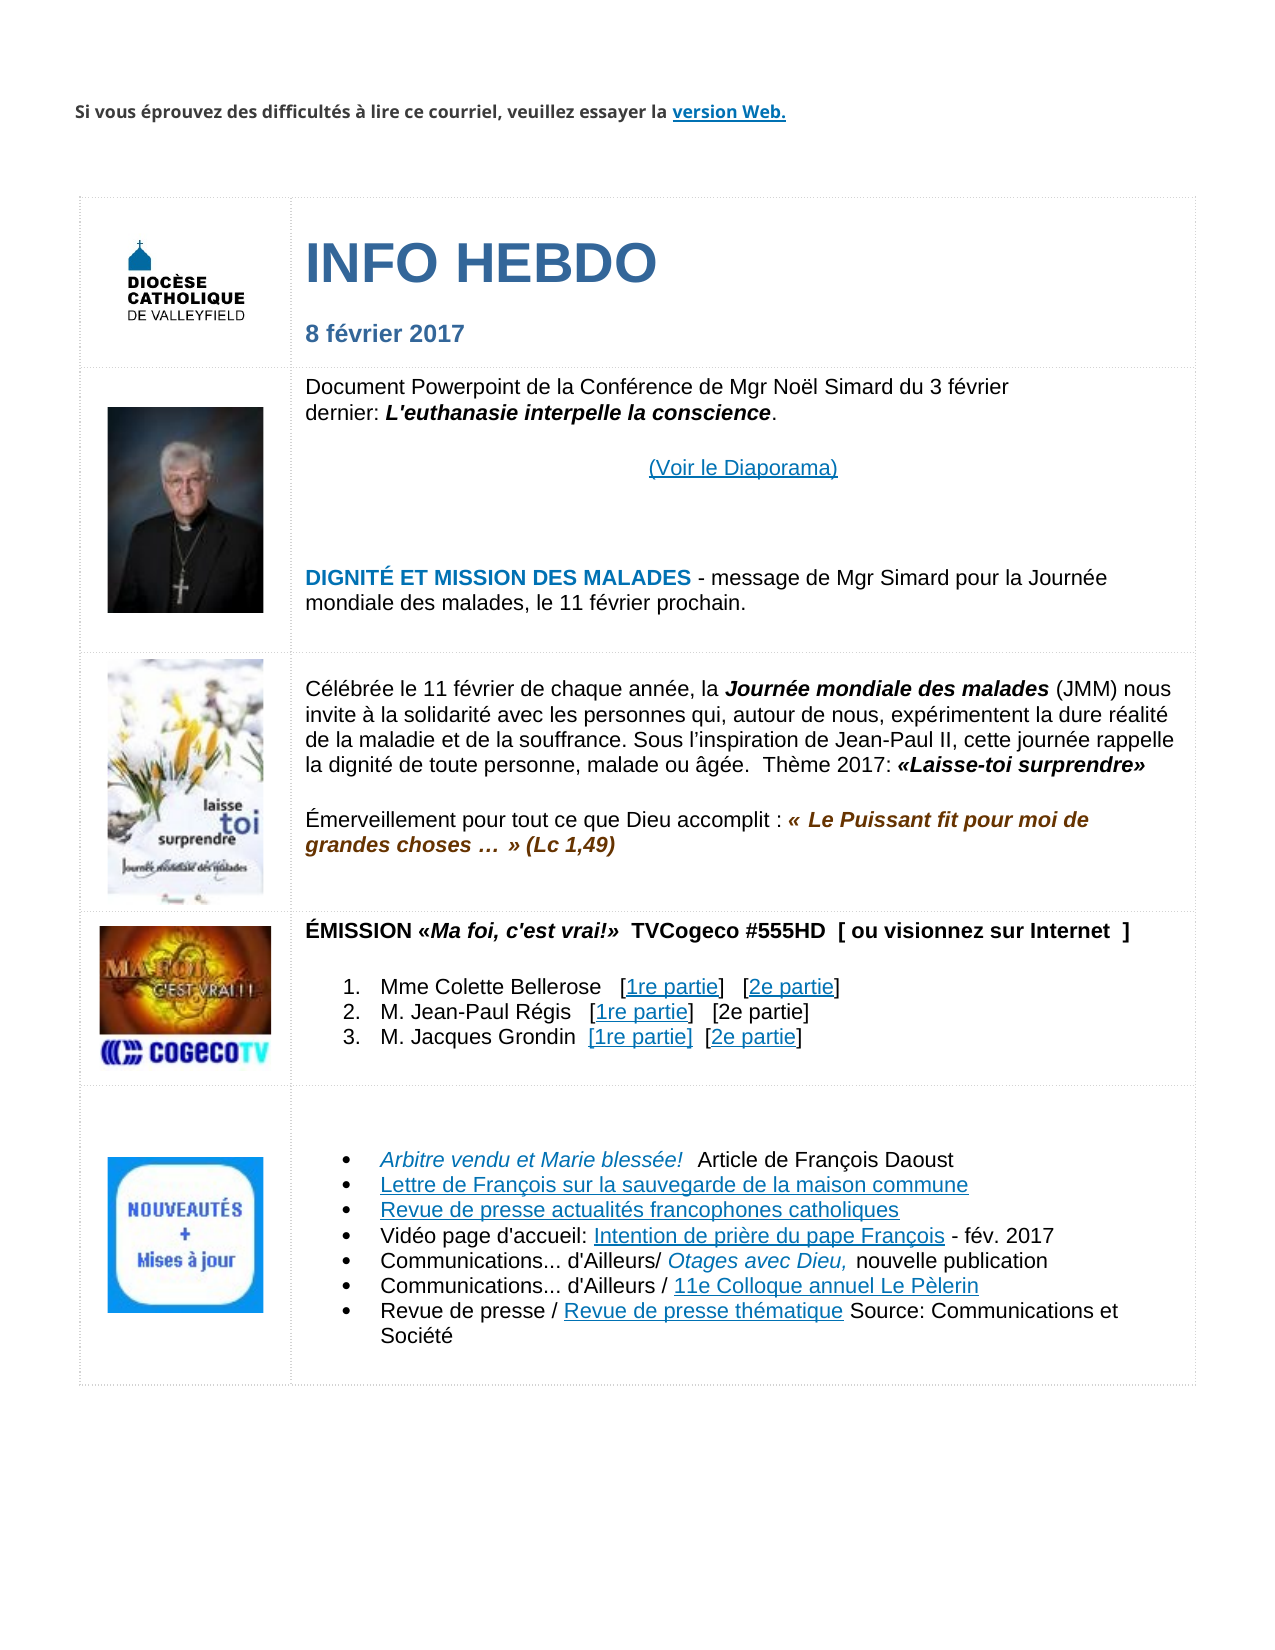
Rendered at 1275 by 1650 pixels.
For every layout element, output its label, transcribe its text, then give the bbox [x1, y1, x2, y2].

picture [99, 926, 272, 1071]
table_cell [80, 366, 291, 652]
picture [107, 659, 264, 905]
table_cell Arbitre vendu et Marie blessée! Article de François Daoust Lettre de François sur la sauvegarde de la maison commune Revue de presse actualités francophones catholiques Vidéo page d'accueil: Intention de prière du pape François - fév. 2017 Communications... d'Ailleurs/ Otages avec Dieu, nouvelle publication Communications... d'Ailleurs / 11e Colloque annuel Le Pèlerin Revue de presse / Revue de presse thématique Source: Communications et Société [291, 1085, 1195, 1384]
picture [107, 1157, 264, 1313]
table_cell ÉMISSION «Ma foi, c'est vrai!» TVCogeco #555HD [ ou visionnez sur Internet ] Mme Colette Bellerose [1re partie] [2e partie] M. Jean-Paul Régis [1re partie] [2e partie] M. Jacques Grondin [1re partie] [2e partie] [291, 911, 1195, 1085]
picture [107, 407, 264, 613]
table_cell Célébrée le 11 février de chaque année, la Journée mondiale des malades (JMM) nous invite à la solidarité avec les personnes qui, autour de nous, expérimentent la dure réalité de la maladie et de la souffrance. Sous l’inspiration de Jean-Paul II, cette journée rappelle la dignité de toute personne, malade ou âgée. Thème 2017: «Laisse-toi surprendre» Émerveillement pour tout ce que Dieu accomplit : « Le Puissant fit pour moi de grandes choses … » (Lc 1,49) [291, 652, 1195, 911]
table_cell Document Powerpoint de la Conférence de Mgr Noël Simard du 3 février dernier: L'euthanasie interpelle la conscience. (Voir le Diaporama) DIGNITÉ ET MISSION DES MALADES - message de Mgr Simard pour la Journée mondiale des malades, le 11 février prochain. [291, 366, 1195, 652]
table_cell [80, 652, 291, 911]
table_cell [80, 911, 291, 1085]
table_header [80, 196, 291, 366]
table_cell [80, 1085, 291, 1384]
text Si vous éprouvez des difficultés à lire ce courriel, veuillez essayer la version Web. [75, 100, 1200, 124]
picture [118, 215, 253, 350]
table_header INFO HEBDO 8 février 2017 [291, 196, 1195, 366]
